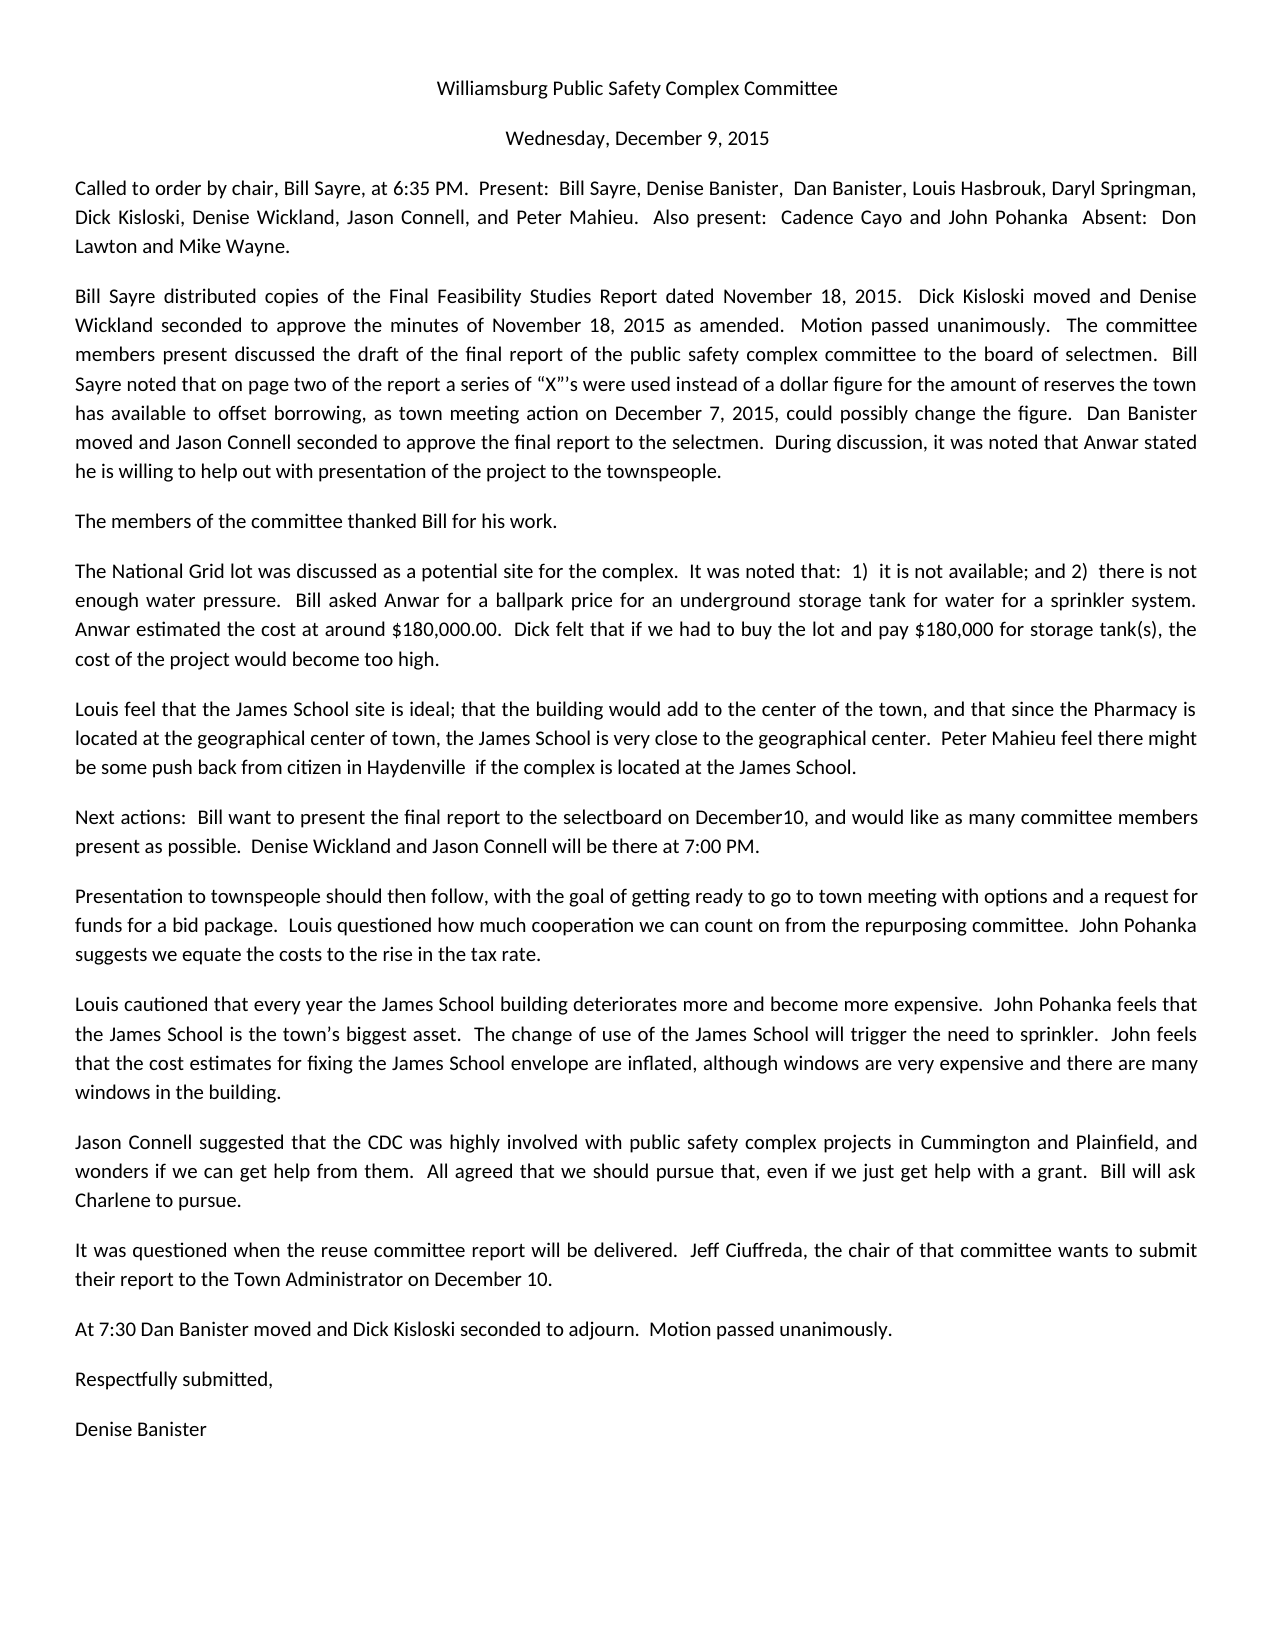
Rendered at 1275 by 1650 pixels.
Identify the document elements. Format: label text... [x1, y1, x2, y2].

text At 7:30 Dan Banister moved and Dick Kisloski seconded to adjourn. Motion passed unanimously. [75, 1317, 1200, 1342]
text Louis feel that the James School site is ideal; that the building would add to the center of the town, and that since the Pharmacy is located at the geographical center of town, the James School is very close to the geographical center. Peter Mahieu feel there might be some push back from citizen in Haydenville if the complex is located at the James School. [75, 696, 1200, 779]
text The National Grid lot was discussed as a potential site for the complex. It was noted that: 1) it is not available; and 2) there is not enough water pressure. Bill asked Anwar for a ballpark price for an underground storage tank for water for a sprinkler system. Anwar estimated the cost at around $180,000.00. Dick felt that if we had to buy the lot and pay $180,000 for storage tank(s), the cost of the project would become too high. [75, 558, 1200, 671]
text Wednesday, December 9, 2015 [75, 125, 1200, 150]
text Called to order by chair, Bill Sayre, at 6:35 PM. Present: Bill Sayre, Denise Banister, Dan Banister, Louis Hasbrouk, Daryl Springman, Dick Kisloski, Denise Wickland, Jason Connell, and Peter Mahieu. Also present: Cadence Cayo and John Pohanka Absent: Don Lawton and Mike Wayne. [75, 175, 1200, 259]
text Respectfully submitted, [75, 1367, 1200, 1392]
text It was questioned when the reuse committee report will be delivered. Jeff Ciuffreda, the chair of that committee wants to submit their report to the Town Administrator on December 10. [75, 1237, 1200, 1292]
text Bill Sayre distributed copies of the Final Feasibility Studies Report dated November 18, 2015. Dick Kisloski moved and Denise Wickland seconded to approve the minutes of November 18, 2015 as amended. Motion passed unanimously. The committee members present discussed the draft of the final report of the public safety complex committee to the board of selectmen. Bill Sayre noted that on page two of the report a series of “X”’s were used instead of a dollar figure for the amount of reserves the town has available to offset borrowing, as town meeting action on December 7, 2015, could possibly change the figure. Dan Banister moved and Jason Connell seconded to approve the final report to the selectmen. During discussion, it was noted that Anwar stated he is willing to help out with presentation of the project to the townspeople. [75, 283, 1200, 484]
text Next actions: Bill want to present the final report to the selectboard on December10, and would like as many committee members present as possible. Denise Wickland and Jason Connell will be there at 7:00 PM. [75, 804, 1200, 859]
text Louis cautioned that every year the James School building deteriorates more and become more expensive. John Pohanka feels that the James School is the town’s biggest asset. The change of use of the James School will trigger the need to sprinkler. John feels that the cost estimates for fixing the James School envelope are inflated, although windows are very expensive and there are many windows in the building. [75, 992, 1200, 1104]
text Denise Banister [75, 1417, 1200, 1442]
text Presentation to townspeople should then follow, with the goal of getting ready to go to town meeting with options and a request for funds for a bid package. Louis questioned how much cooperation we can count on from the repurposing committee. John Pohanka suggests we equate the costs to the rise in the tax rate. [75, 883, 1200, 967]
text The members of the committee thanked Bill for his work. [75, 508, 1200, 534]
text Williamsburg Public Safety Complex Committee [75, 75, 1200, 100]
text Jason Connell suggested that the CDC was highly involved with public safety complex projects in Cummington and Plainfield, and wonders if we can get help from them. All agreed that we should pursue that, even if we just get help with a grant. Bill will ask Charlene to pursue. [75, 1129, 1200, 1213]
